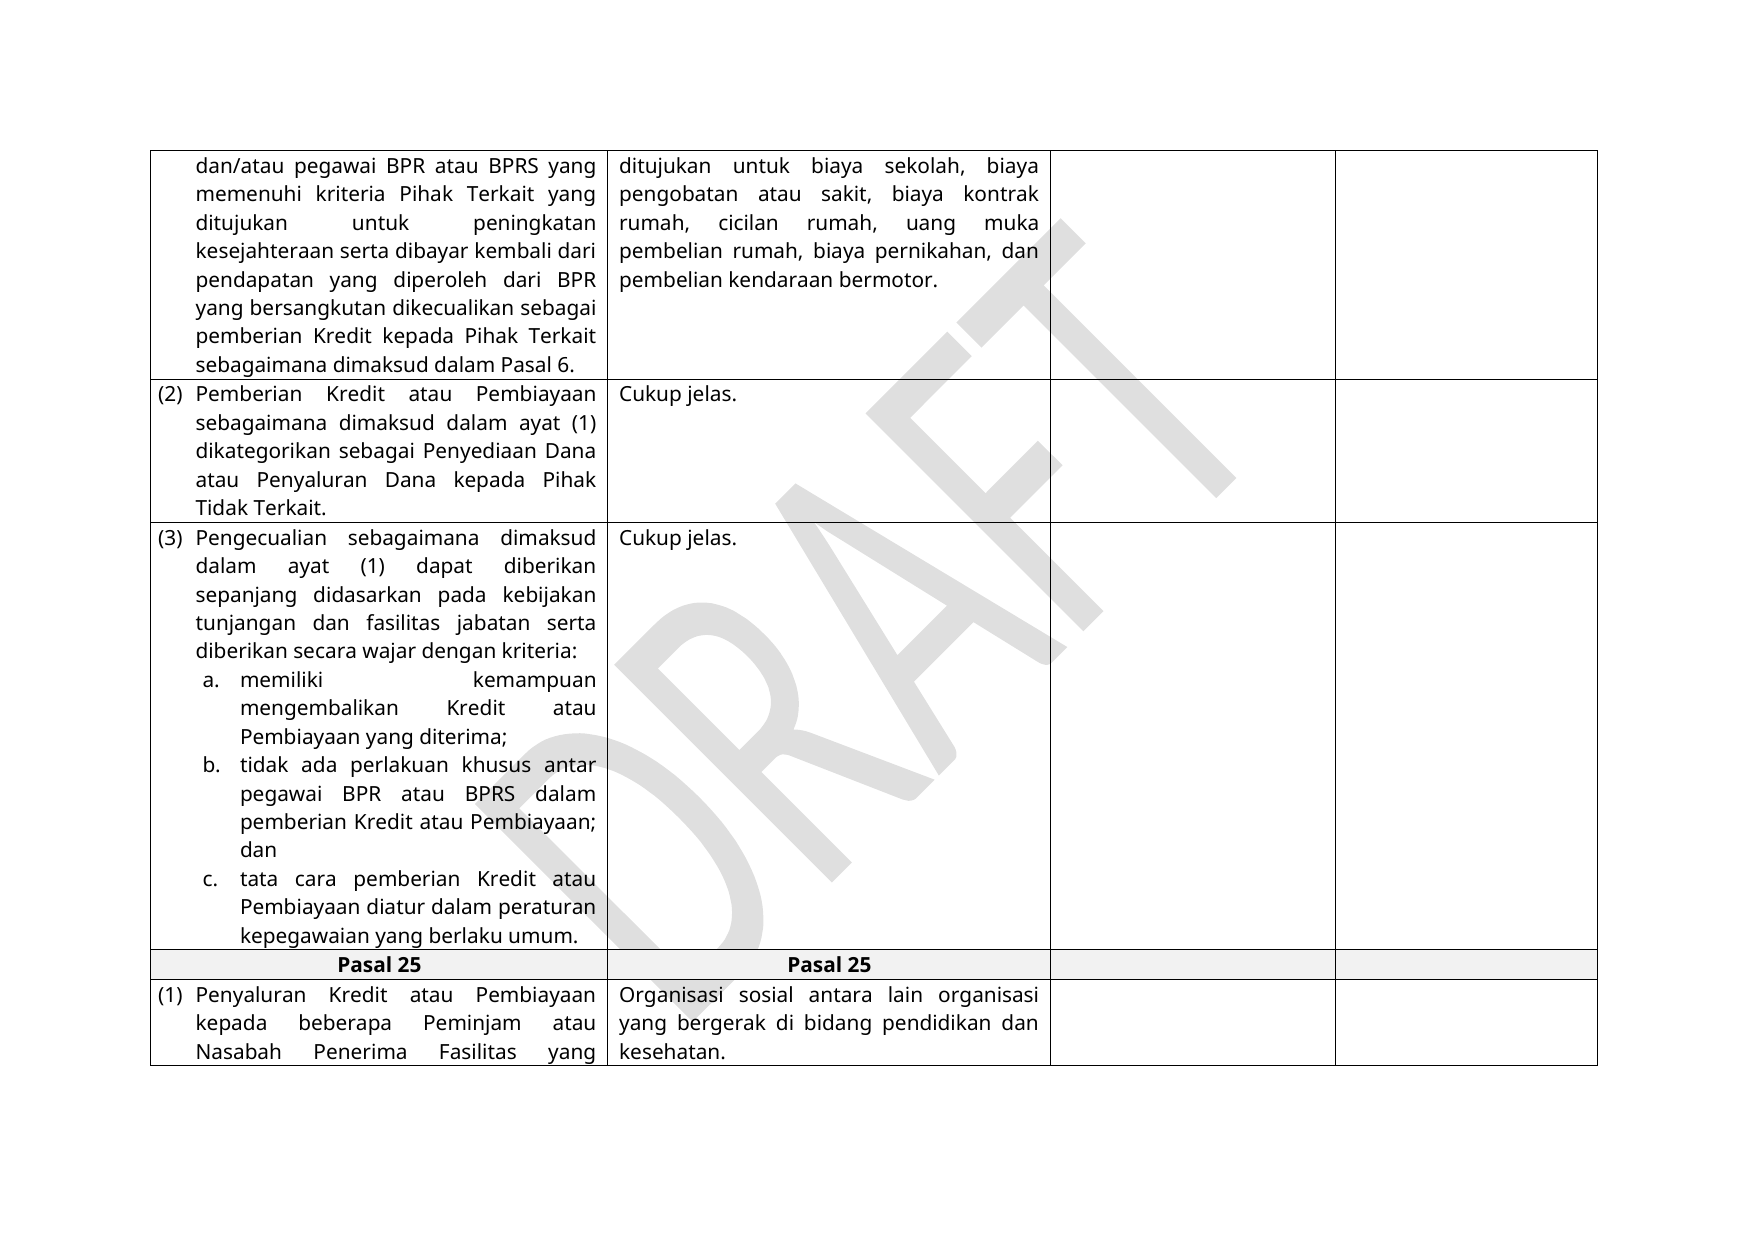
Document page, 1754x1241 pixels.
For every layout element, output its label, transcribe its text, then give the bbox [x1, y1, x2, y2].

table_cell Pasal 25 [608, 950, 1050, 979]
table_cell [1336, 980, 1597, 1065]
table_cell [1336, 151, 1597, 378]
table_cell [151, 151, 607, 378]
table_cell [151, 980, 607, 1065]
table_cell [1051, 151, 1335, 378]
table_cell Pasal 25 [151, 950, 607, 979]
table_cell [1336, 950, 1597, 979]
table_cell Pengecualian sebagaimana dimaksud dalam ayat (1) dapat diberikan sepanjang didasarkan pada kebijakan tunjangan dan fasilitas jabatan serta diberikan secara wajar dengan kriteria: memiliki kemampuan mengembalikan Kredit atau Pembiayaan yang diterima; tidak ada perlakuan khusus antar pegawai BPR atau BPRS dalam pemberian Kredit atau Pembiayaan; dan tata cara pemberian Kredit atau Pembiayaan diatur dalam peraturan kepegawaian yang berlaku umum. [151, 523, 607, 949]
table_cell [1336, 380, 1597, 522]
table_cell [1336, 523, 1597, 949]
table_cell Cukup jelas. [608, 380, 1050, 522]
table_cell [1051, 950, 1335, 979]
table_cell [1051, 980, 1335, 1065]
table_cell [608, 151, 1050, 378]
table_cell [1051, 523, 1335, 949]
table_cell [1051, 380, 1335, 522]
table_cell Cukup jelas. [608, 523, 1050, 949]
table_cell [608, 980, 1050, 1065]
table_cell Pemberian Kredit atau Pembiayaan sebagaimana dimaksud dalam ayat (1) dikategorikan sebagai Penyediaan Dana atau Penyaluran Dana kepada Pihak Tidak Terkait. [151, 380, 607, 522]
